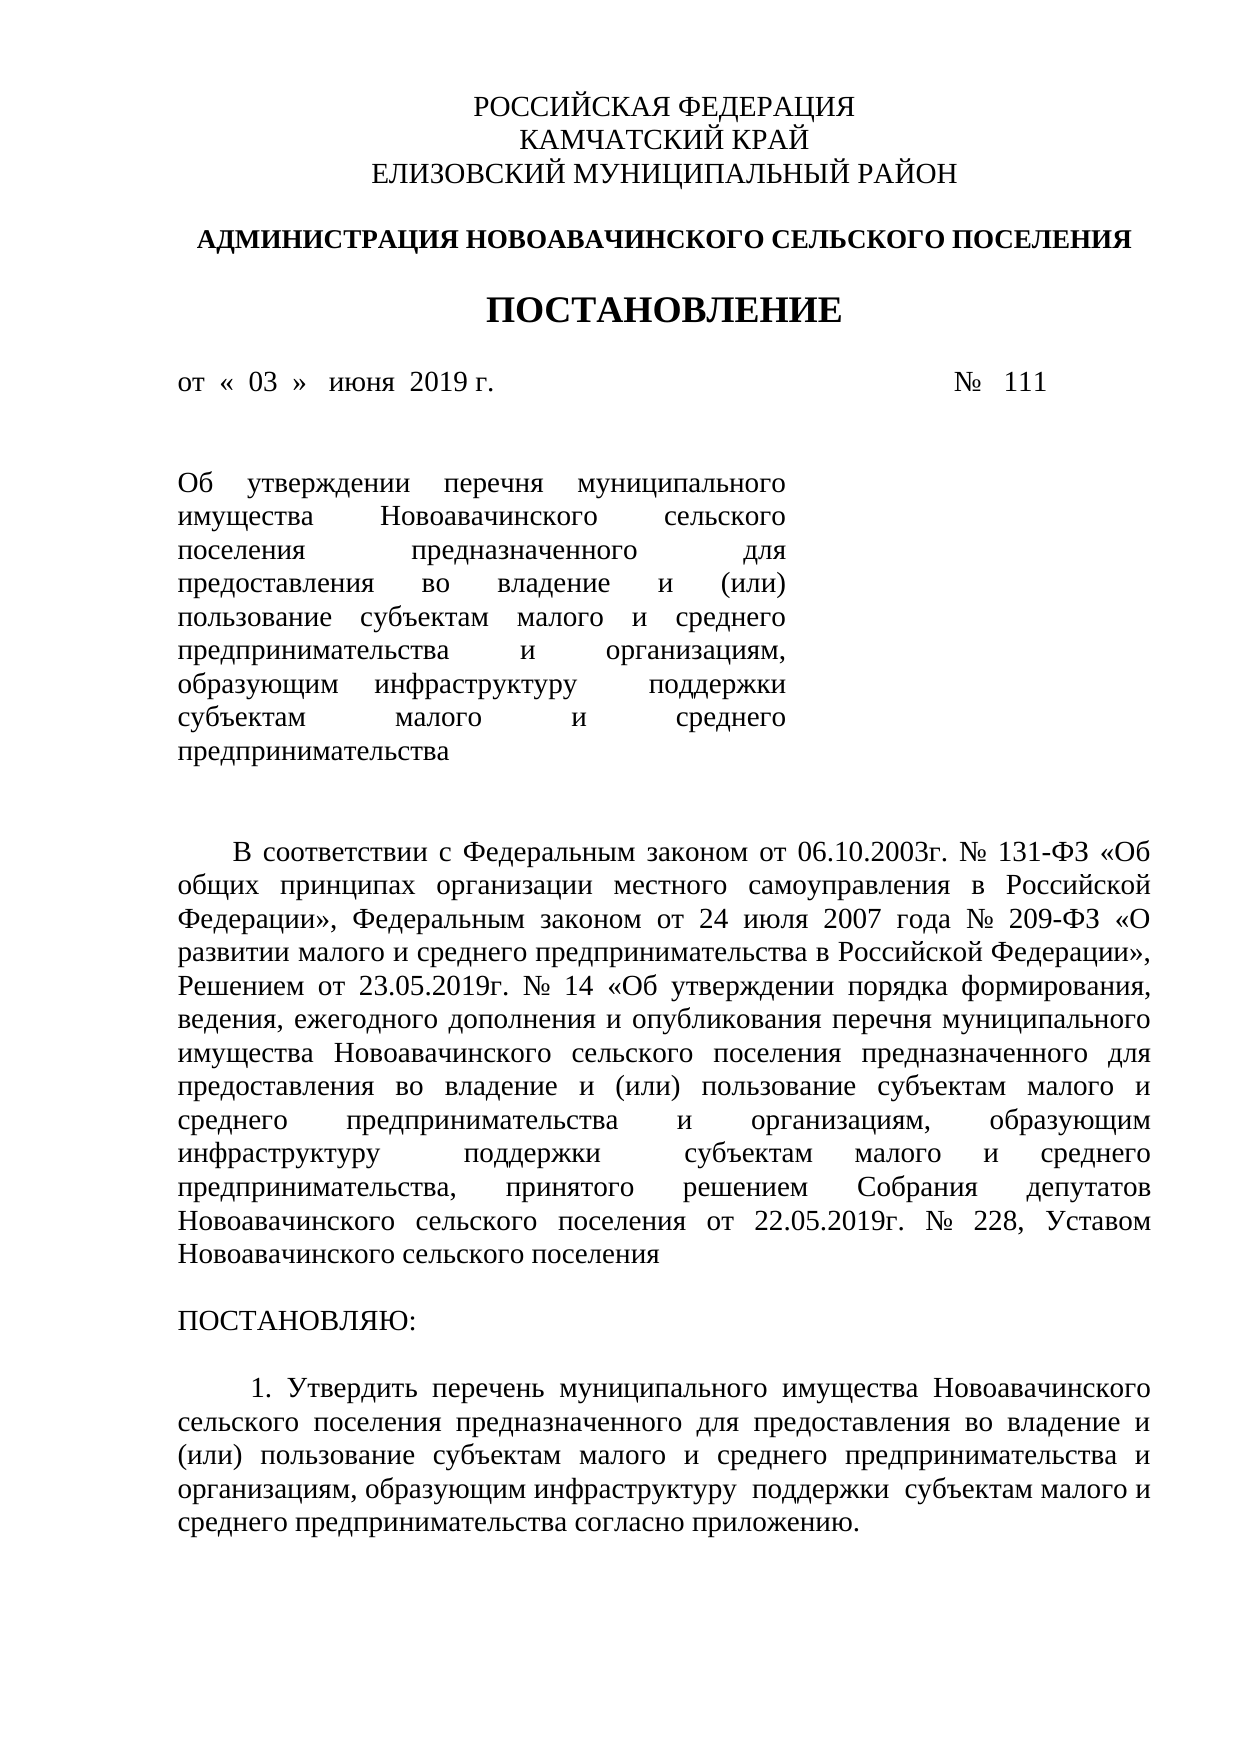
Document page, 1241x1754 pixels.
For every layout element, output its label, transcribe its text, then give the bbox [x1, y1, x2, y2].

text В соответствии с Федеральным законом от г. № 131-ФЗ «Об общих принципах организации местного самоуправления в Российской Федерации», Федеральным законом от 24 июля 2007 года № 209-ФЗ «О развитии малого и среднего предпринимательства в Российской Федерации», Решением от 23.05.2019г. № 14 «Об утверждении порядка формирования, ведения, ежегодного дополнения и опубликования перечня муниципального имущества Новоавачинского сельского поселения предназначенного для предоставления во владение и (или) пользование субъектам малого и среднего предпринимательства и организациям, образующим инфраструктуру поддержки субъектам малого и среднего предпринимательства, принятого решением Собрания депутатов Новоавачинского сельского поселения от 22.05.2019г. № 228, Уставом Новоавачинского сельского поселения [177, 834, 1152, 1270]
table_header Об утверждении перечня муниципального имущества Новоавачинского сельского поселения предназначенного для предоставления во владение и (или) пользование субъектам малого и среднего предпринимательства и организациям, образующим инфраструктуру поддержки субъектам малого и среднего предпринимательства [166, 465, 797, 767]
text ПОСТАНОВЛЯЮ: [177, 1303, 1152, 1337]
text от « 03 » июня 2019 г. № 111 [177, 364, 1152, 398]
text КАМЧАТСКИЙ КРАЙ [177, 122, 1152, 156]
text ЕЛИЗОВСКИЙ МУНИЦИПАЛЬНЫЙ РАЙОН [177, 156, 1152, 189]
text АДМИНИСТРАЦИЯ НОВОАВАЧИНСКОГО СЕЛЬСКОГО ПОСЕЛЕНИЯ [177, 223, 1152, 254]
text 1. Утвердить перечень муниципального имущества Новоавачинского сельского поселения предназначенного для предоставления во владение и (или) пользование субъектам малого и среднего предпринимательства и организациям, образующим инфраструктуру поддержки субъектам малого и среднего предпринимательства согласно приложению. [177, 1370, 1152, 1538]
text ПОСТАНОВЛЕНИЕ [177, 287, 1152, 331]
text РОССИЙСКАЯ ФЕДЕРАЦИЯ [177, 89, 1152, 122]
